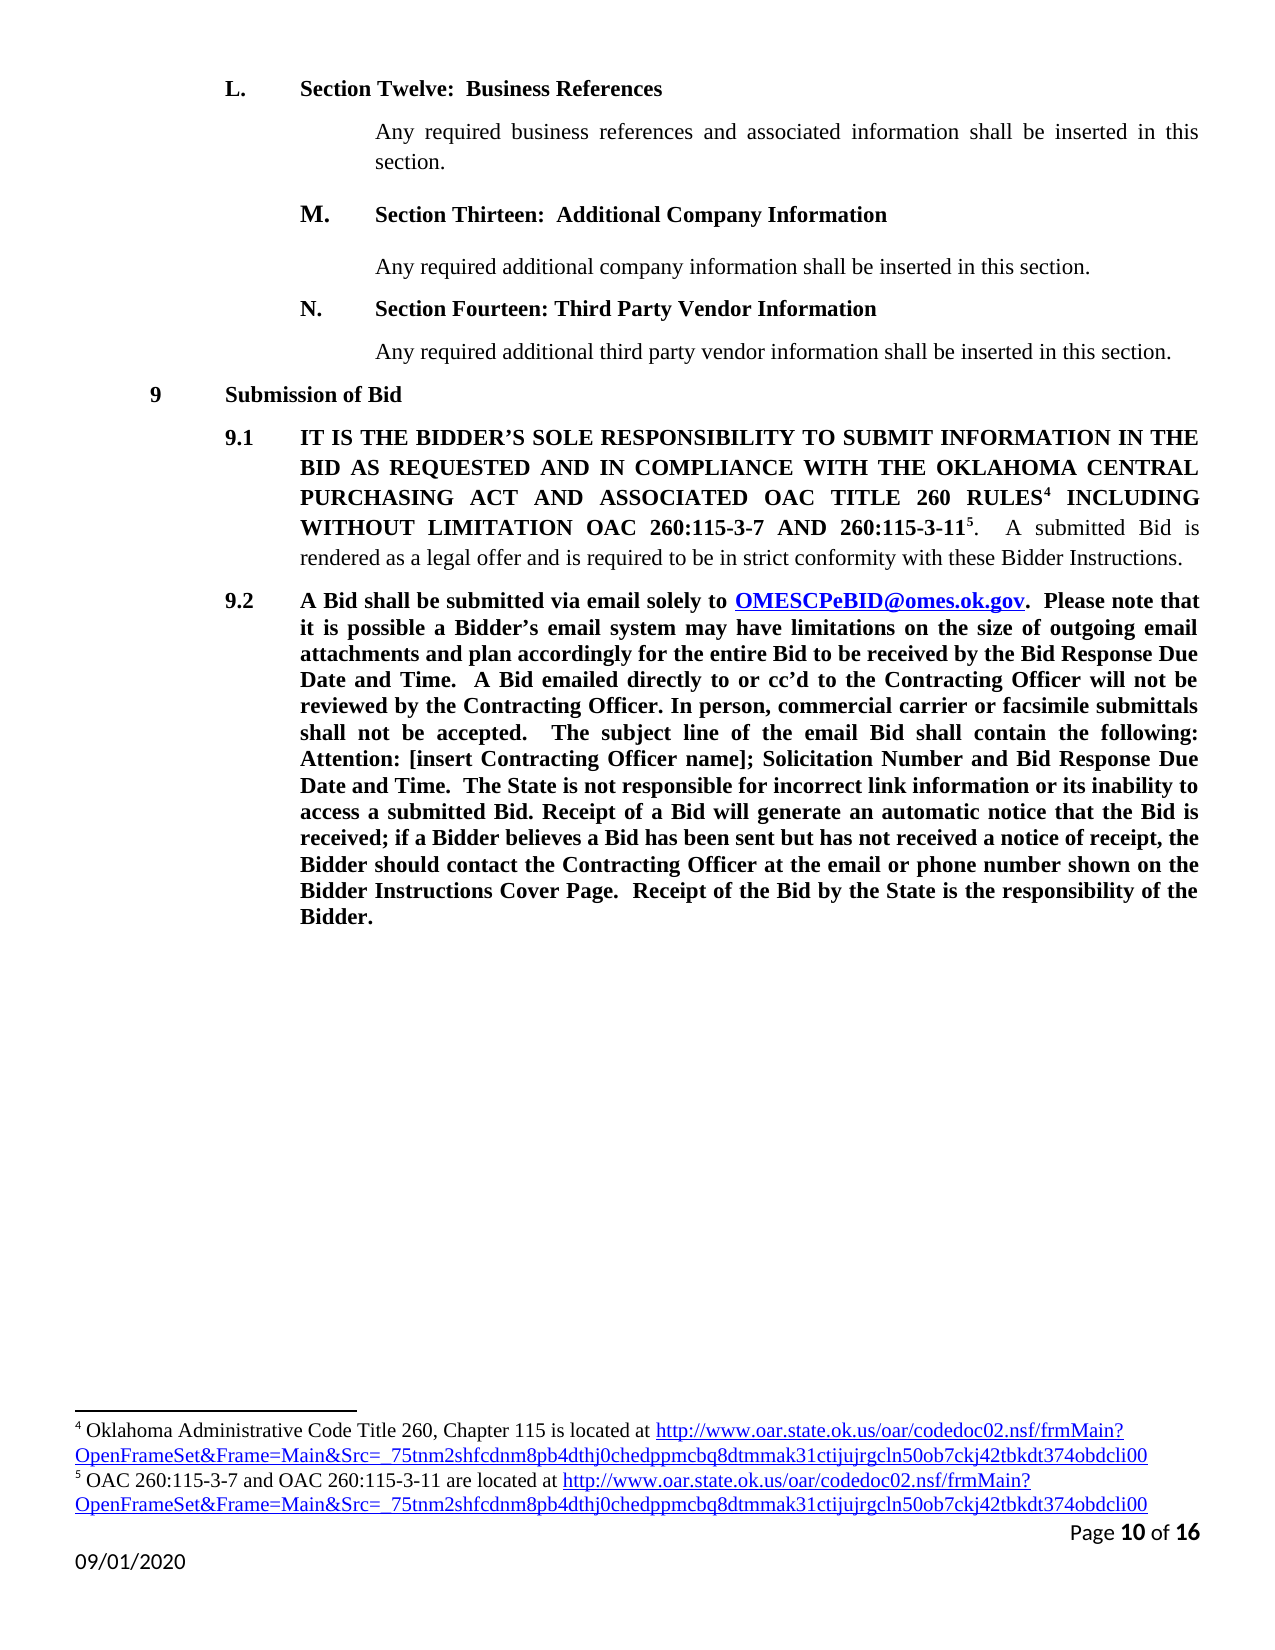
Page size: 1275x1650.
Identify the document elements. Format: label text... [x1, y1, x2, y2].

list A Bid shall be submitted via email solely to OMESCPeBID@omes.ok.gov. Please note that it is possible a Bidder’s email system may have limitations on the size of outgoing email attachments and plan accordingly for the entire Bid to be received by the Bid Response Due Date and Time. A Bid emailed directly to or cc’d to the Contracting Officer will not be reviewed by the Contracting Officer. In person, commercial carrier or facsimile submittals shall not be accepted. The subject line of the email Bid shall contain the following: Attention: [insert Contracting Officer name]; Solicitation Number and Bid Response Due Date and Time. The State is not responsible for incorrect link information or its inability to access a submitted Bid. Receipt of a Bid will generate an automatic notice that the Bid is received; if a Bidder believes a Bid has been sent but has not received a notice of receipt, the Bidder should contact the Contracting Officer at the email or phone number shown on the Bidder Instructions Cover Page. Receipt of the Bid by the State is the responsibility of the Bidder. [225, 587, 1200, 930]
subtitle IT IS THE BIDDER’S SOLE RESPONSIBILITY TO SUBMIT INFORMATION IN THE BID AS REQUESTED AND IN COMPLIANCE WITH THE OKLAHOMA CENTRAL PURCHASING ACT AND ASSOCIATED OAC TITLE 260 RULES INCLUDING WITHOUT LIMITATION OAC 260:115-3-7 AND 260:115-3-11. A submitted Bid is rendered as a legal offer and is required to be in strict conformity with these Bidder Instructions. [225, 424, 1200, 571]
subtitle Section Twelve: Business References [225, 75, 1200, 101]
subtitle Any required additional third party vendor information shall be inserted in this section. [375, 338, 1200, 364]
subtitle M. Section Thirteen: Additional Company Information [300, 199, 1200, 228]
subtitle N. Section Fourteen: Third Party Vendor Information [300, 296, 1200, 322]
subtitle Any required business references and associated information shall be inserted in this section. [375, 118, 1200, 174]
subtitle Any required additional company information shall be inserted in this section. [375, 253, 1200, 279]
subtitle Submission of Bid [150, 381, 1200, 407]
